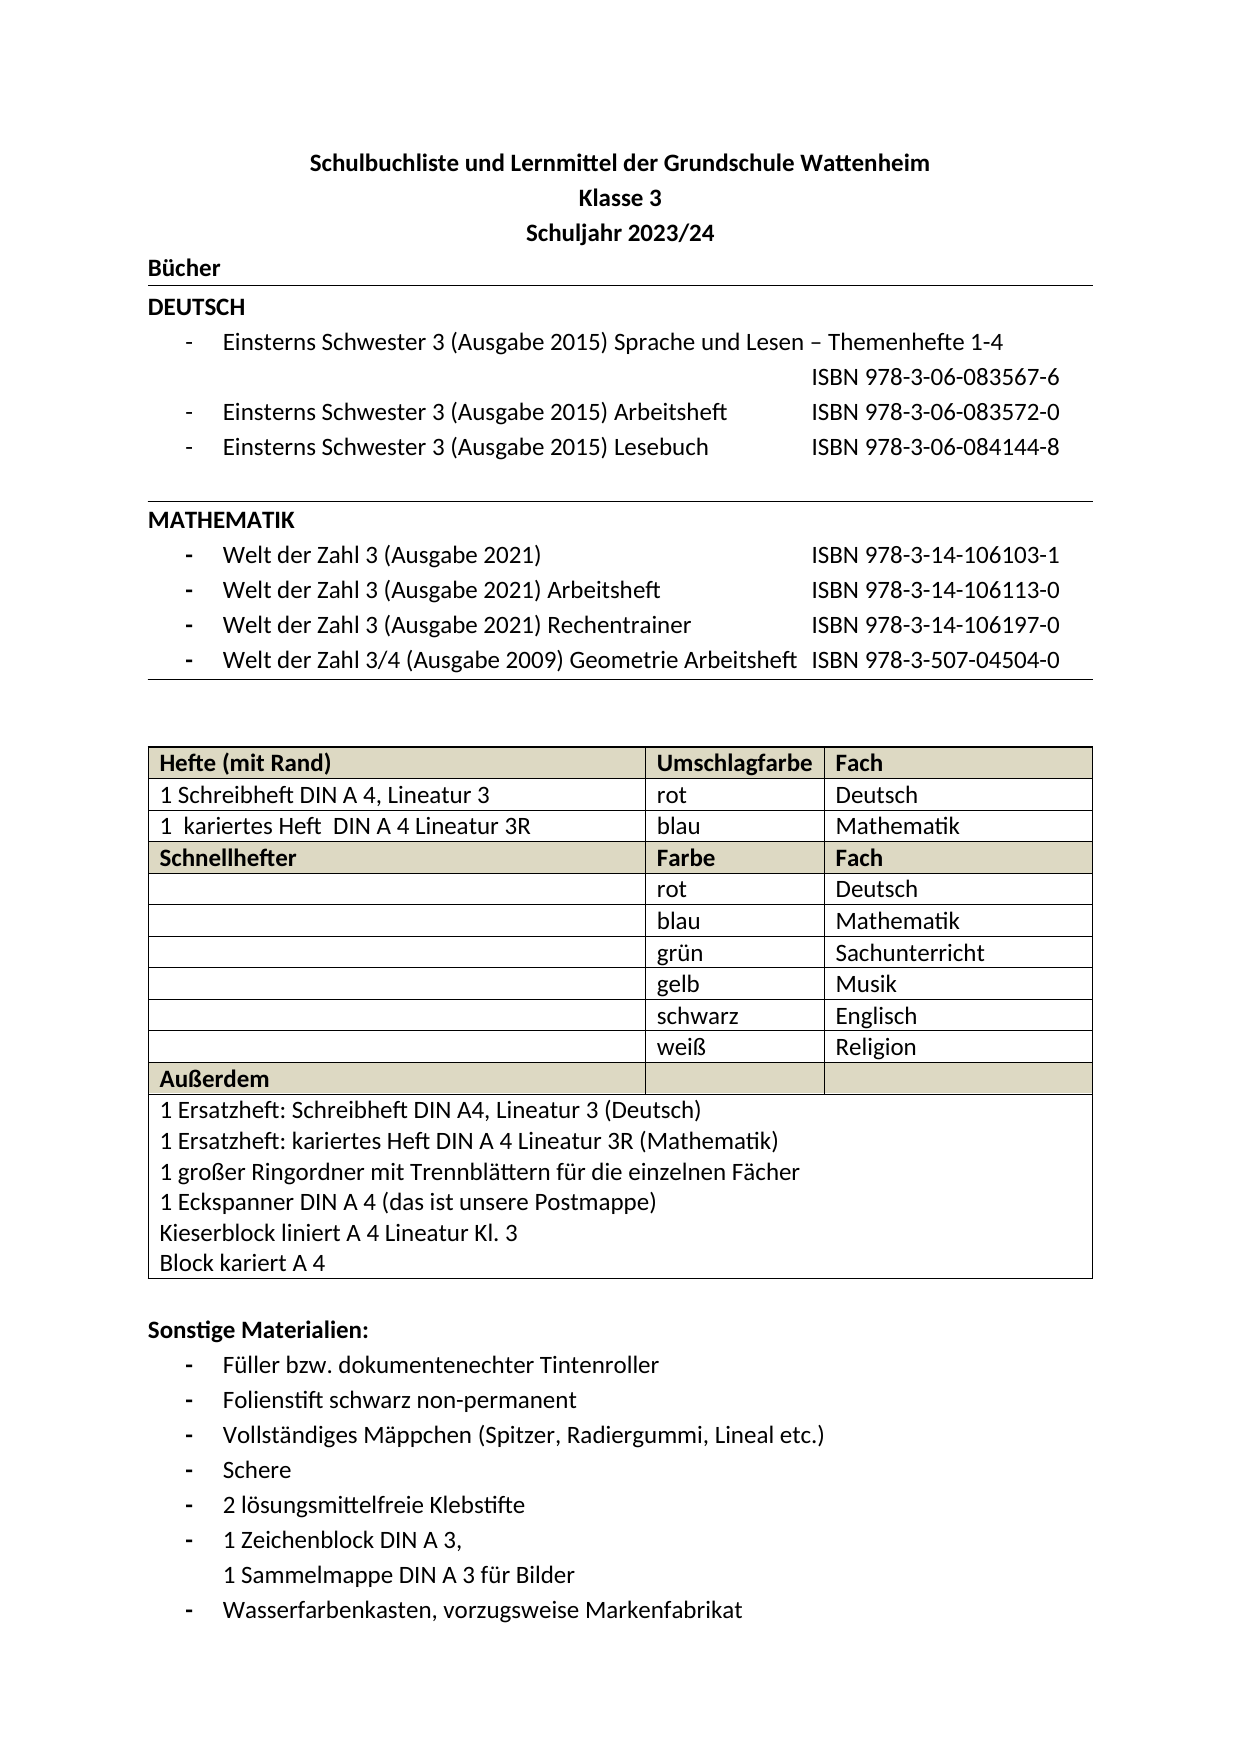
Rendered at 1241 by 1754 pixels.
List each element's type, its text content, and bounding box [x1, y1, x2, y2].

table_cell [149, 874, 645, 904]
list Einsterns Schwester 3 (Ausgabe 2015) Arbeitsheft ISBN 978-3-06-083572-0 [185, 396, 1093, 426]
text Schuljahr 2023/24 [148, 218, 1093, 248]
table_cell Farbe [646, 842, 824, 873]
table_cell [149, 1031, 645, 1062]
table_cell Musik [825, 968, 1092, 999]
table_cell Außerdem [149, 1063, 645, 1093]
table_cell Religion [825, 1031, 1092, 1062]
table_cell schwarz [646, 1000, 824, 1030]
table_cell [149, 905, 645, 936]
table_cell Deutsch [825, 779, 1092, 809]
list Welt der Zahl 3 (Ausgabe 2021) Arbeitsheft ISBN 978-3-14-106113-0 [185, 574, 1093, 604]
table_cell 1 kariertes Heft DIN A 4 Lineatur 3R [149, 811, 645, 841]
table_cell Deutsch [825, 874, 1092, 904]
list ISBN 978-3-06-083567-6 [811, 361, 1093, 391]
list Welt der Zahl 3 (Ausgabe 2021) Rechentrainer ISBN 978-3-14-106197-0 [185, 609, 1093, 639]
table_cell Englisch [825, 1000, 1092, 1030]
table_header Umschlagfarbe [646, 748, 824, 778]
table_cell blau [646, 811, 824, 841]
table_cell rot [646, 874, 824, 904]
table_cell 1 Schreibheft DIN A 4, Lineatur 3 [149, 779, 645, 809]
text MATHEMATIK [148, 502, 1093, 534]
table_cell gelb [646, 968, 824, 999]
table_cell Mathematik [825, 905, 1092, 936]
list Einsterns Schwester 3 (Ausgabe 2015) Lesebuch ISBN 978-3-06-084144-8 [185, 431, 1093, 461]
table_cell Fach [825, 842, 1092, 873]
list Einsterns Schwester 3 (Ausgabe 2015) Sprache und Lesen – Themenhefte 1-4 [185, 326, 1093, 356]
list Welt der Zahl 3 (Ausgabe 2021) ISBN 978-3-14-106103-1 [185, 539, 1093, 569]
list Vollständiges Mäppchen (Spitzer, Radiergummi, Lineal etc.) [185, 1419, 1093, 1449]
table_cell [149, 1000, 645, 1030]
list 2 lösungsmittelfreie Klebstifte [185, 1489, 1093, 1519]
list 1 Zeichenblock DIN A 3, 1 Sammelmappe DIN A 3 für Bilder [185, 1524, 1093, 1589]
list Füller bzw. dokumentenechter Tintenroller [185, 1349, 1093, 1379]
table_cell [646, 1063, 824, 1093]
table_header Hefte (mit Rand) [149, 748, 645, 778]
table_cell Schnellhefter [149, 842, 645, 873]
table_cell 1 Ersatzheft: Schreibheft DIN A4, Lineatur 3 (Deutsch) 1 Ersatzheft: kariertes Heft DIN A 4 Lineatur 3R (Mathematik) 1 großer Ringordner mit Trennblättern für die einzelnen Fächer 1 Eckspanner DIN A 4 (das ist unsere Postmappe) Kieserblock liniert A 4 Lineatur Kl. 3 Block kariert A 4 [149, 1095, 1092, 1278]
table_cell rot [646, 779, 824, 809]
list Welt der Zahl 3/4 (Ausgabe 2009) Geometrie Arbeitsheft ISBN 978-3-507-04504-0 [185, 644, 1093, 674]
text DEUTSCH [148, 291, 1093, 321]
list Schere [185, 1454, 1093, 1484]
list Folienstift schwarz non-permanent [185, 1384, 1093, 1414]
table_header Fach [825, 748, 1092, 778]
list Wasserfarbenkasten, vorzugsweise Markenfabrikat [185, 1594, 1093, 1624]
table_cell grün [646, 937, 824, 967]
text Bücher [148, 253, 1093, 285]
text Klasse 3 [148, 183, 1093, 213]
text Schulbuchliste und Lernmittel der Grundschule Wattenheim [148, 148, 1093, 178]
text Sonstige Materialien: [148, 1314, 1093, 1344]
table_cell weiß [646, 1031, 824, 1062]
table_cell [825, 1063, 1092, 1093]
table_cell blau [646, 905, 824, 936]
table_cell Sachunterricht [825, 937, 1092, 967]
table_cell Mathematik [825, 811, 1092, 841]
table_cell [149, 968, 645, 999]
table_cell [149, 937, 645, 967]
